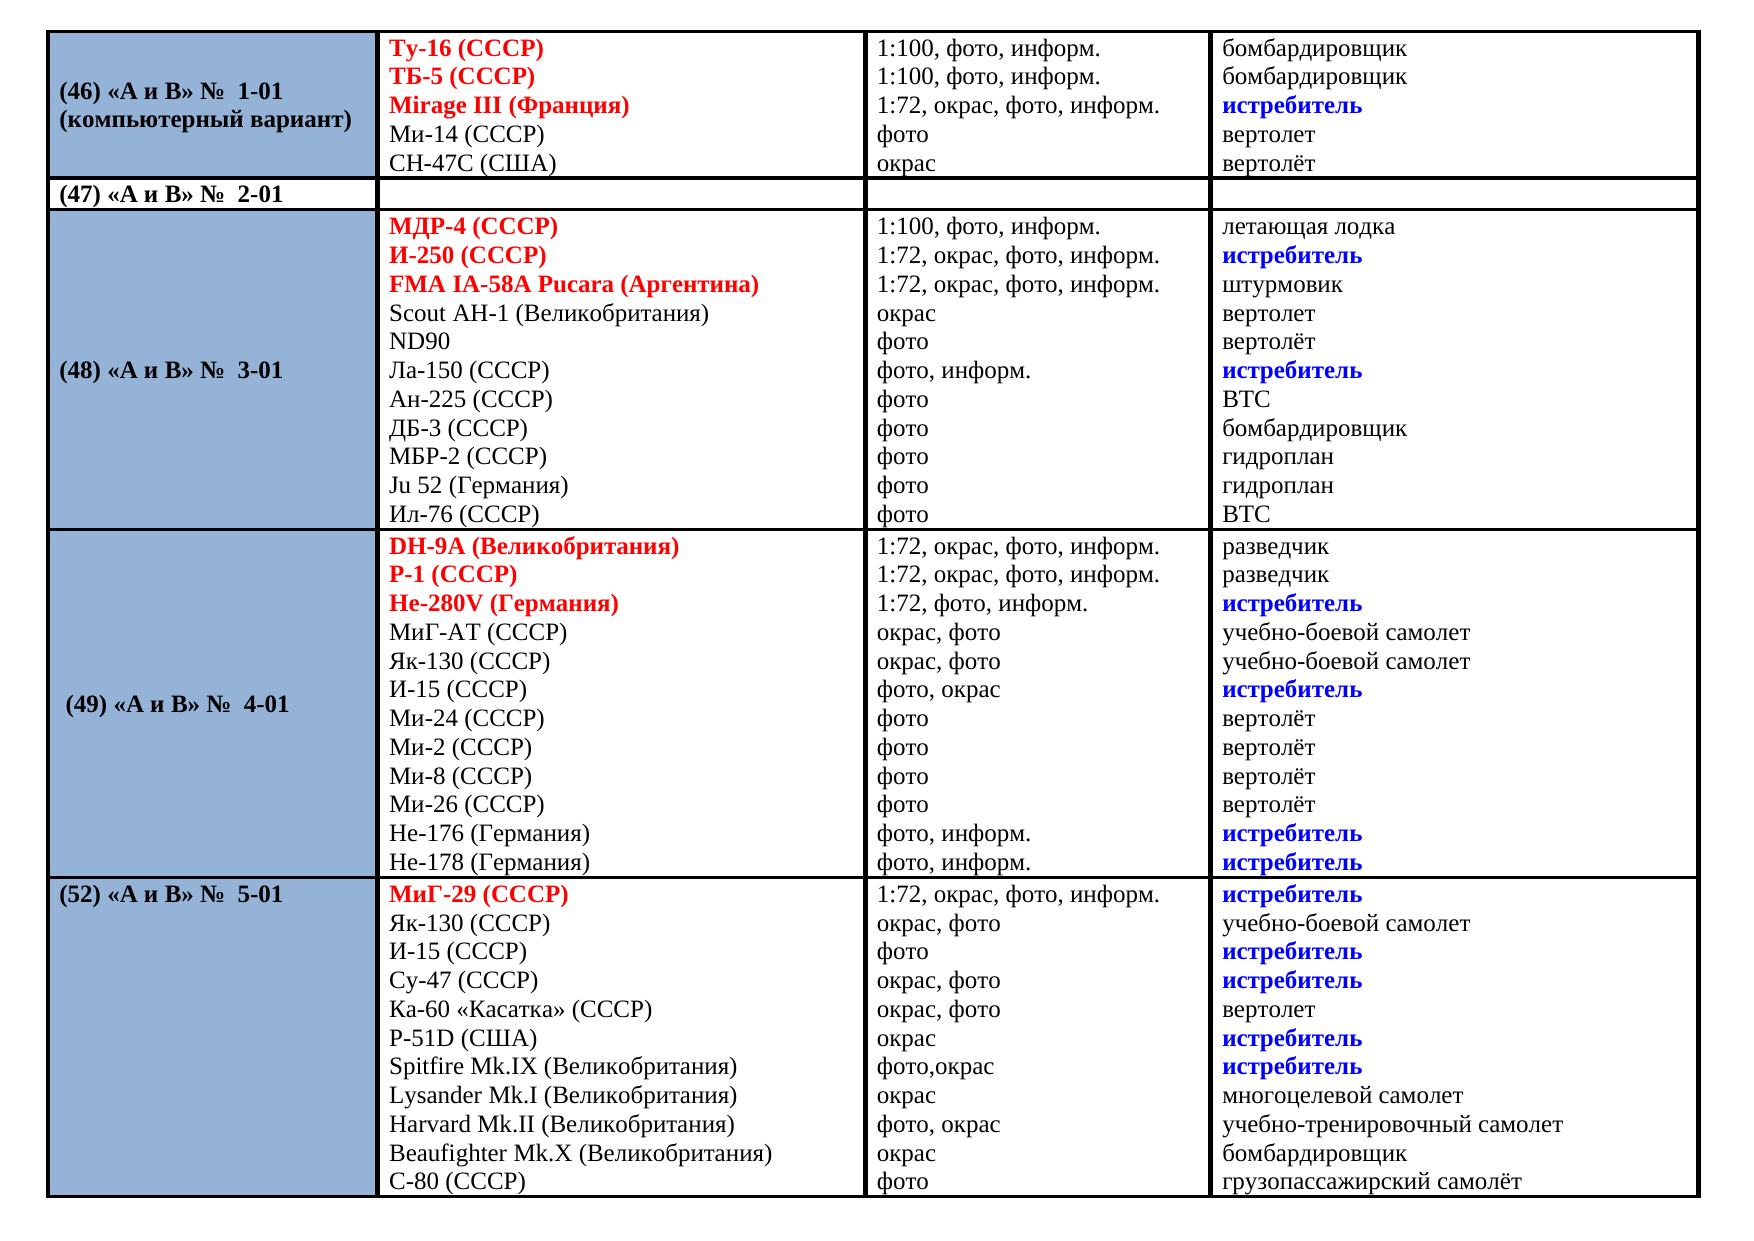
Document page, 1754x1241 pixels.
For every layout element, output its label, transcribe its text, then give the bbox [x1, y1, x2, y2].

table_cell Ту-16 (СССР) ТБ-5 (СССР) Mirage III (Франция) Ми-14 (СССР) СН-47С (США) [380, 33, 863, 176]
table_cell (49) «А и В» № 4-01 [50, 531, 375, 876]
table_cell (47) «А и В» № 2-01 [50, 180, 375, 208]
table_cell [868, 879, 1208, 1195]
table_cell бомбардировщик бомбардировщик истребитель вертолет вертолёт [1213, 33, 1696, 176]
table_cell 1:100, фото, информ. 1:100, фото, информ. 1:72, окрас, фото, информ. фото окрас [868, 33, 1208, 176]
table_cell DH-9A (Великобритания) Р-1 (СССР) He-280V (Германия) МиГ-АТ (СССР) Як-130 (СССР) И-15 (СССР) Ми-24 (СССР) Ми-2 (СССР) Ми-8 (СССР) Ми-26 (СССР) Не-176 (Германия) Не-178 (Германия) [380, 531, 863, 876]
table_cell 1:100, фото, информ. 1:72, окрас, фото, информ. 1:72, окрас, фото, информ. окрас фото фото, информ. фото фото фото фото фото [868, 211, 1208, 528]
table_cell (52) «А и В» № 5-01 [50, 879, 375, 1195]
table_cell [868, 180, 1208, 208]
table_cell МДР-4 (СССР) И-250 (СССР) FMA IA-58A Pucara (Аргентина) Scout AH-1 (Великобритания) ND90 Ла-150 (СССР) Ан-225 (СССР) ДБ-3 (СССР) МБР-2 (СССР) Ju 52 (Германия) Ил-76 (СССР) [380, 211, 863, 528]
table_cell разведчик разведчик истребитель учебно-боевой самолет учебно-боевой самолет истребитель вертолёт вертолёт вертолёт вертолёт истребитель истребитель [1213, 531, 1696, 876]
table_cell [380, 879, 863, 1195]
table_cell (46) «А и В» № 1-01 (компьютерный вариант) [50, 33, 375, 176]
table_cell летающая лодка истребитель штурмовик вертолет вертолёт истребитель ВТС бомбардировщик гидроплан гидроплан ВТС [1213, 211, 1696, 528]
table_cell (48) «А и В» № 3-01 [50, 211, 375, 528]
table_cell [380, 180, 863, 208]
table_cell 1:72, окрас, фото, информ. 1:72, окрас, фото, информ. 1:72, фото, информ. окрас, фото окрас, фото фото, окрас фото фото фото фото фото, информ. фото, информ. [868, 531, 1208, 876]
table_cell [1213, 879, 1696, 1195]
table_cell [1213, 180, 1696, 208]
